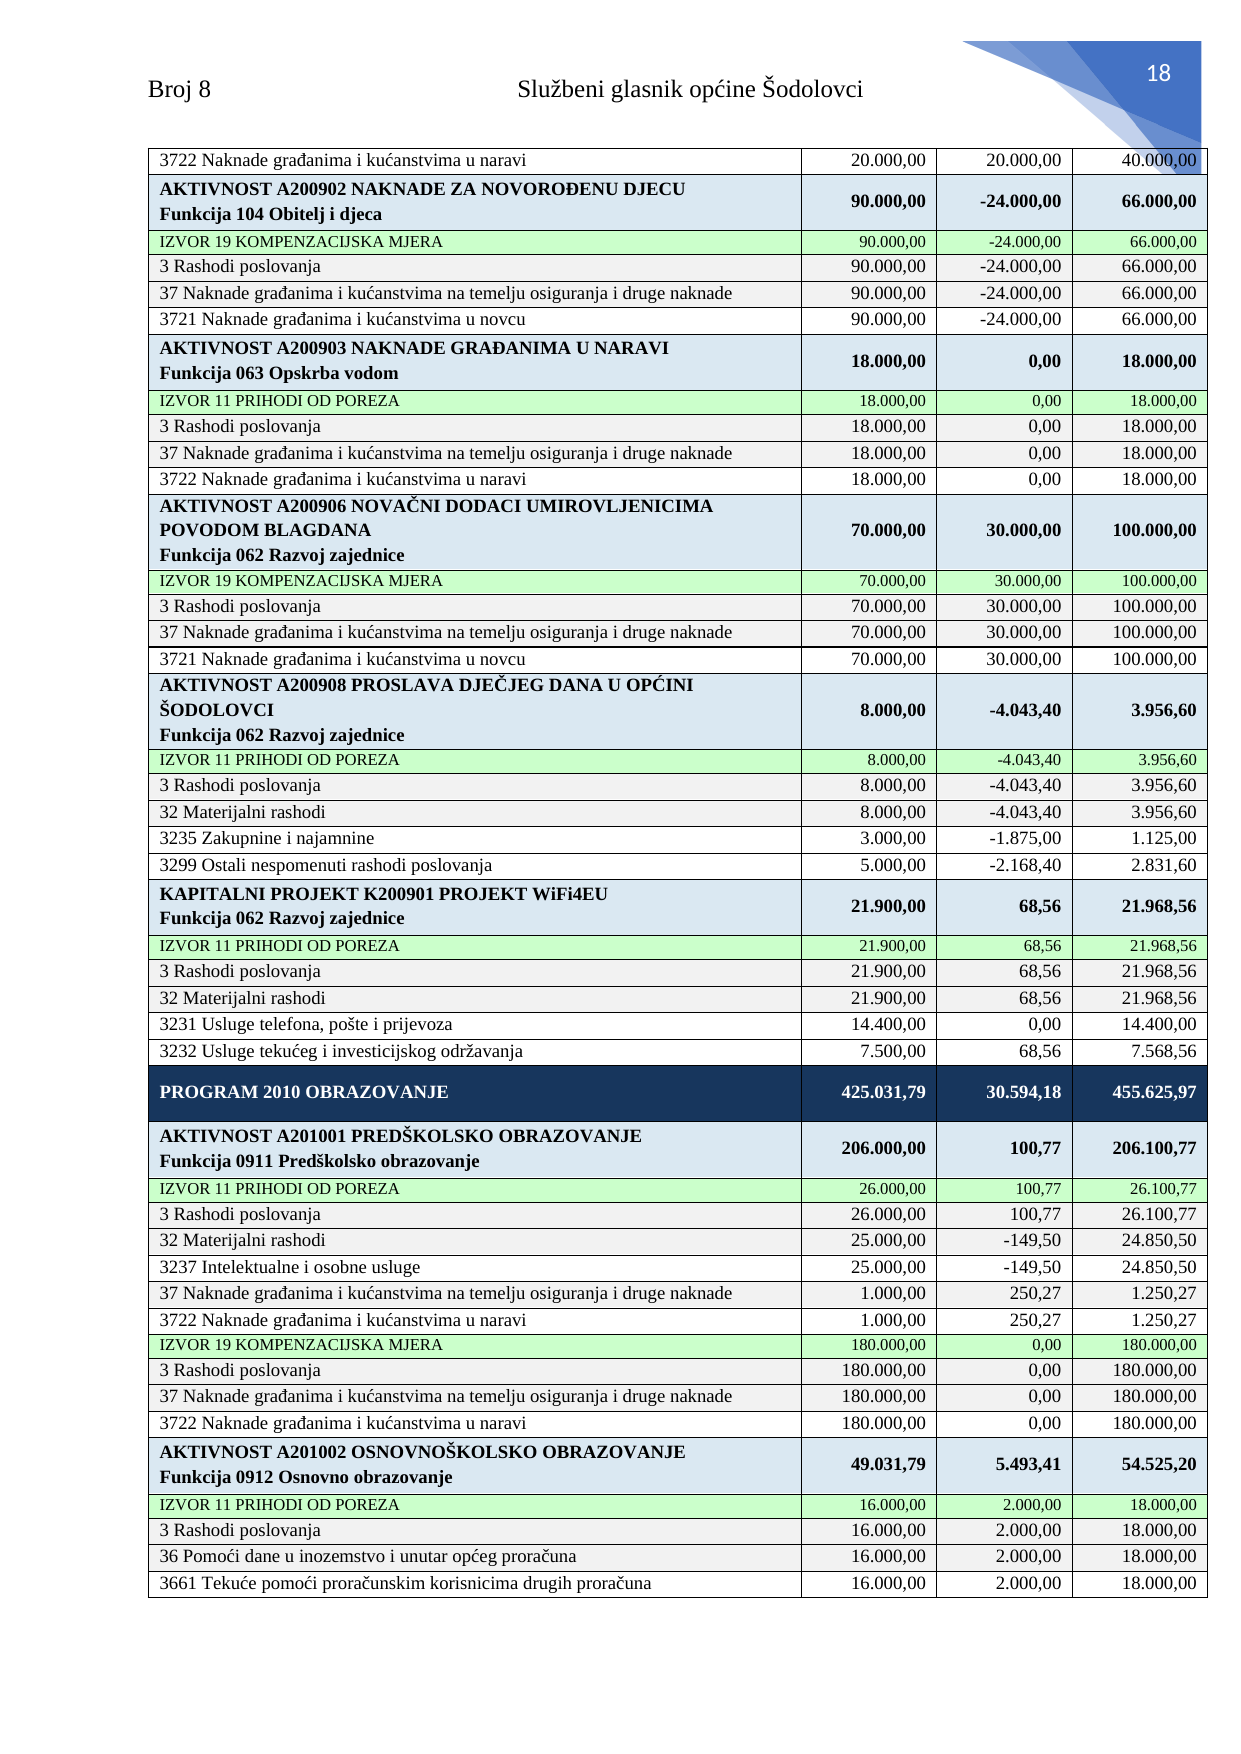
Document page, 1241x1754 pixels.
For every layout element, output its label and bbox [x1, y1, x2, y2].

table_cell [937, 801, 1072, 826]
picture [962, 41, 1202, 148]
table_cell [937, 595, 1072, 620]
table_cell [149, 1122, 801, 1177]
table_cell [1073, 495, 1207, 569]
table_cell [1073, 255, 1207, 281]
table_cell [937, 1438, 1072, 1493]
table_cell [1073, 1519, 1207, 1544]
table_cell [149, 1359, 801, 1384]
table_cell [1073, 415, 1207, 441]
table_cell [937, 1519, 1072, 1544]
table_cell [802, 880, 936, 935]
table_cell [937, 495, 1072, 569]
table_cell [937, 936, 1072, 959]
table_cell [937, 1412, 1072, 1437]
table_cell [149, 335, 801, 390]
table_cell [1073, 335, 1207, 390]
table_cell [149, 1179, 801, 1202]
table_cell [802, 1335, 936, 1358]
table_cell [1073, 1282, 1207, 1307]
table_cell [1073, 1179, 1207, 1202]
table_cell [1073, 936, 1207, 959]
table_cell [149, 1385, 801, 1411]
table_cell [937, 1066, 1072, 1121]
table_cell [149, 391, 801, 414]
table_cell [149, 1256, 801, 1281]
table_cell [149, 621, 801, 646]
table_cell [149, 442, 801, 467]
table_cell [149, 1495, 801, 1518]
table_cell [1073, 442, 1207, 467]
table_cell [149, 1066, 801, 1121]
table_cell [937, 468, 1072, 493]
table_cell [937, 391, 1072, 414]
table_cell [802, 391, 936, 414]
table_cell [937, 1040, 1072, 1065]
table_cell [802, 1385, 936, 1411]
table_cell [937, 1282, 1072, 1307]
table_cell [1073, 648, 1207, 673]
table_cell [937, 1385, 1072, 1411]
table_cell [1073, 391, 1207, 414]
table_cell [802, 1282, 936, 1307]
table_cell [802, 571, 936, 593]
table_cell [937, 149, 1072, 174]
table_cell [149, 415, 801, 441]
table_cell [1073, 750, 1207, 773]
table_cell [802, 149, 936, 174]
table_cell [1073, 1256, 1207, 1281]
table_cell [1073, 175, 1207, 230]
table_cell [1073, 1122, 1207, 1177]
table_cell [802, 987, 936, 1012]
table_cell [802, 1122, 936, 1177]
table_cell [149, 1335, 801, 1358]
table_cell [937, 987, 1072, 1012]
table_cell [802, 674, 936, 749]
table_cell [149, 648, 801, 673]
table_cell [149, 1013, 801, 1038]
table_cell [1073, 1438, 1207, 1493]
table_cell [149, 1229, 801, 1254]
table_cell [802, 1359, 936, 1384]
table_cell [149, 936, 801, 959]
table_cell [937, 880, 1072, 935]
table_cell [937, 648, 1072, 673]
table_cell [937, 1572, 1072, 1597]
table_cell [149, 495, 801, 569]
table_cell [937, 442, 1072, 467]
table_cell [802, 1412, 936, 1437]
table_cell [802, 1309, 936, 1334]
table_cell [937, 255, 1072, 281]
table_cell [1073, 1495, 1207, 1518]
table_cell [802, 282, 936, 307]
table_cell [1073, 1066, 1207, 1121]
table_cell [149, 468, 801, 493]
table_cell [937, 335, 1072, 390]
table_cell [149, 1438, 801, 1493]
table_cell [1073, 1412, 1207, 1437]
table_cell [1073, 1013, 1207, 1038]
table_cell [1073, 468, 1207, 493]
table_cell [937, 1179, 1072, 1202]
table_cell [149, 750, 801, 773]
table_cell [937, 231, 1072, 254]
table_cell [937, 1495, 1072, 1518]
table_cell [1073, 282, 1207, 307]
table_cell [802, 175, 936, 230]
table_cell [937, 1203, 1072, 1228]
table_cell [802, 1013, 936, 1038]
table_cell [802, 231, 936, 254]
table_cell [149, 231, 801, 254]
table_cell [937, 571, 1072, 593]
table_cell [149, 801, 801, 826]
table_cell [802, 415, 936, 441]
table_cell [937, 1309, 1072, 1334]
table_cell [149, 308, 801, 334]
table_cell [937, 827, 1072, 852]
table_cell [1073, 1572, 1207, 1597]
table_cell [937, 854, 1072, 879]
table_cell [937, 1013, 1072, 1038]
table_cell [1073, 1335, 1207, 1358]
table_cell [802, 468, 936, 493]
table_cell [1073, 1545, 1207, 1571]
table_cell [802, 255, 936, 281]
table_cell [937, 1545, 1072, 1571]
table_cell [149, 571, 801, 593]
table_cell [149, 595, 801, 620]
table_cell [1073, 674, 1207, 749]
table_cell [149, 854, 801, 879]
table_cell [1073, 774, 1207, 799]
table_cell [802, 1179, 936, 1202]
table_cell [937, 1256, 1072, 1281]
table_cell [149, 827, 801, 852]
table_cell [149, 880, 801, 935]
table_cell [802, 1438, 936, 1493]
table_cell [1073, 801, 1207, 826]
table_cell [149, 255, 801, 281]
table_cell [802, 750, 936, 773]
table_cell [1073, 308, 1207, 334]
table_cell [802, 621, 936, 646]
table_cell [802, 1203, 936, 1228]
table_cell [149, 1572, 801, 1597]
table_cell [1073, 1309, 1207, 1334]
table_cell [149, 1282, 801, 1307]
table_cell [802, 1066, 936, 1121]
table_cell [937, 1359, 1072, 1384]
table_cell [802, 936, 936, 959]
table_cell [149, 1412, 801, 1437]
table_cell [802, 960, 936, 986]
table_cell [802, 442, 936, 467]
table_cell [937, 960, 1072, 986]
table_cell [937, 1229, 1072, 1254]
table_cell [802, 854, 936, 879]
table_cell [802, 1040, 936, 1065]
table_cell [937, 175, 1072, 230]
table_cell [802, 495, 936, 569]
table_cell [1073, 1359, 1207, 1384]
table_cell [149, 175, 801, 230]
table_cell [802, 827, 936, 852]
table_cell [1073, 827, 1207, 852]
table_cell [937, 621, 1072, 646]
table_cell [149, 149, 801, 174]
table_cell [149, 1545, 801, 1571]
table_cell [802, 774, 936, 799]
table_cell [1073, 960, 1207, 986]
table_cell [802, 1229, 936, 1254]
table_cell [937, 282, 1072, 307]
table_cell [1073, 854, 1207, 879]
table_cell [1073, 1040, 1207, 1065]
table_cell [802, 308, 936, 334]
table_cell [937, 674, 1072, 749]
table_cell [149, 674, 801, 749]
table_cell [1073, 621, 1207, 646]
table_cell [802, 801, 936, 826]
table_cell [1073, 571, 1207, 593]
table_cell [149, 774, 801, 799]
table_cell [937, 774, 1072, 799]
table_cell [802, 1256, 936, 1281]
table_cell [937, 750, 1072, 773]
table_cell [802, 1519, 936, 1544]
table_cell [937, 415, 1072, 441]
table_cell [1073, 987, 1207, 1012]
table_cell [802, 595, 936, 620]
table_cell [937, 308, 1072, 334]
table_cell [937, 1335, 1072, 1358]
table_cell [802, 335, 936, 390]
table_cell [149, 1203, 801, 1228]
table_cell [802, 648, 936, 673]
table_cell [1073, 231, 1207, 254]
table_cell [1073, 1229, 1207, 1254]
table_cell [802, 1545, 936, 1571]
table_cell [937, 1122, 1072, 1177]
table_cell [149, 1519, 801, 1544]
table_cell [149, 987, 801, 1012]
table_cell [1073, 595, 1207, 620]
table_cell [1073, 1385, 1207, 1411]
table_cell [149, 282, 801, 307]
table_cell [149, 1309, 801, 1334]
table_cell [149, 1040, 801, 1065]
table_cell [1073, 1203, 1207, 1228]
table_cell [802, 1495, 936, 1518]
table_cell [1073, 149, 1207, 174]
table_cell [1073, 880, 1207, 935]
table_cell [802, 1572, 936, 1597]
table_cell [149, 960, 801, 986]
